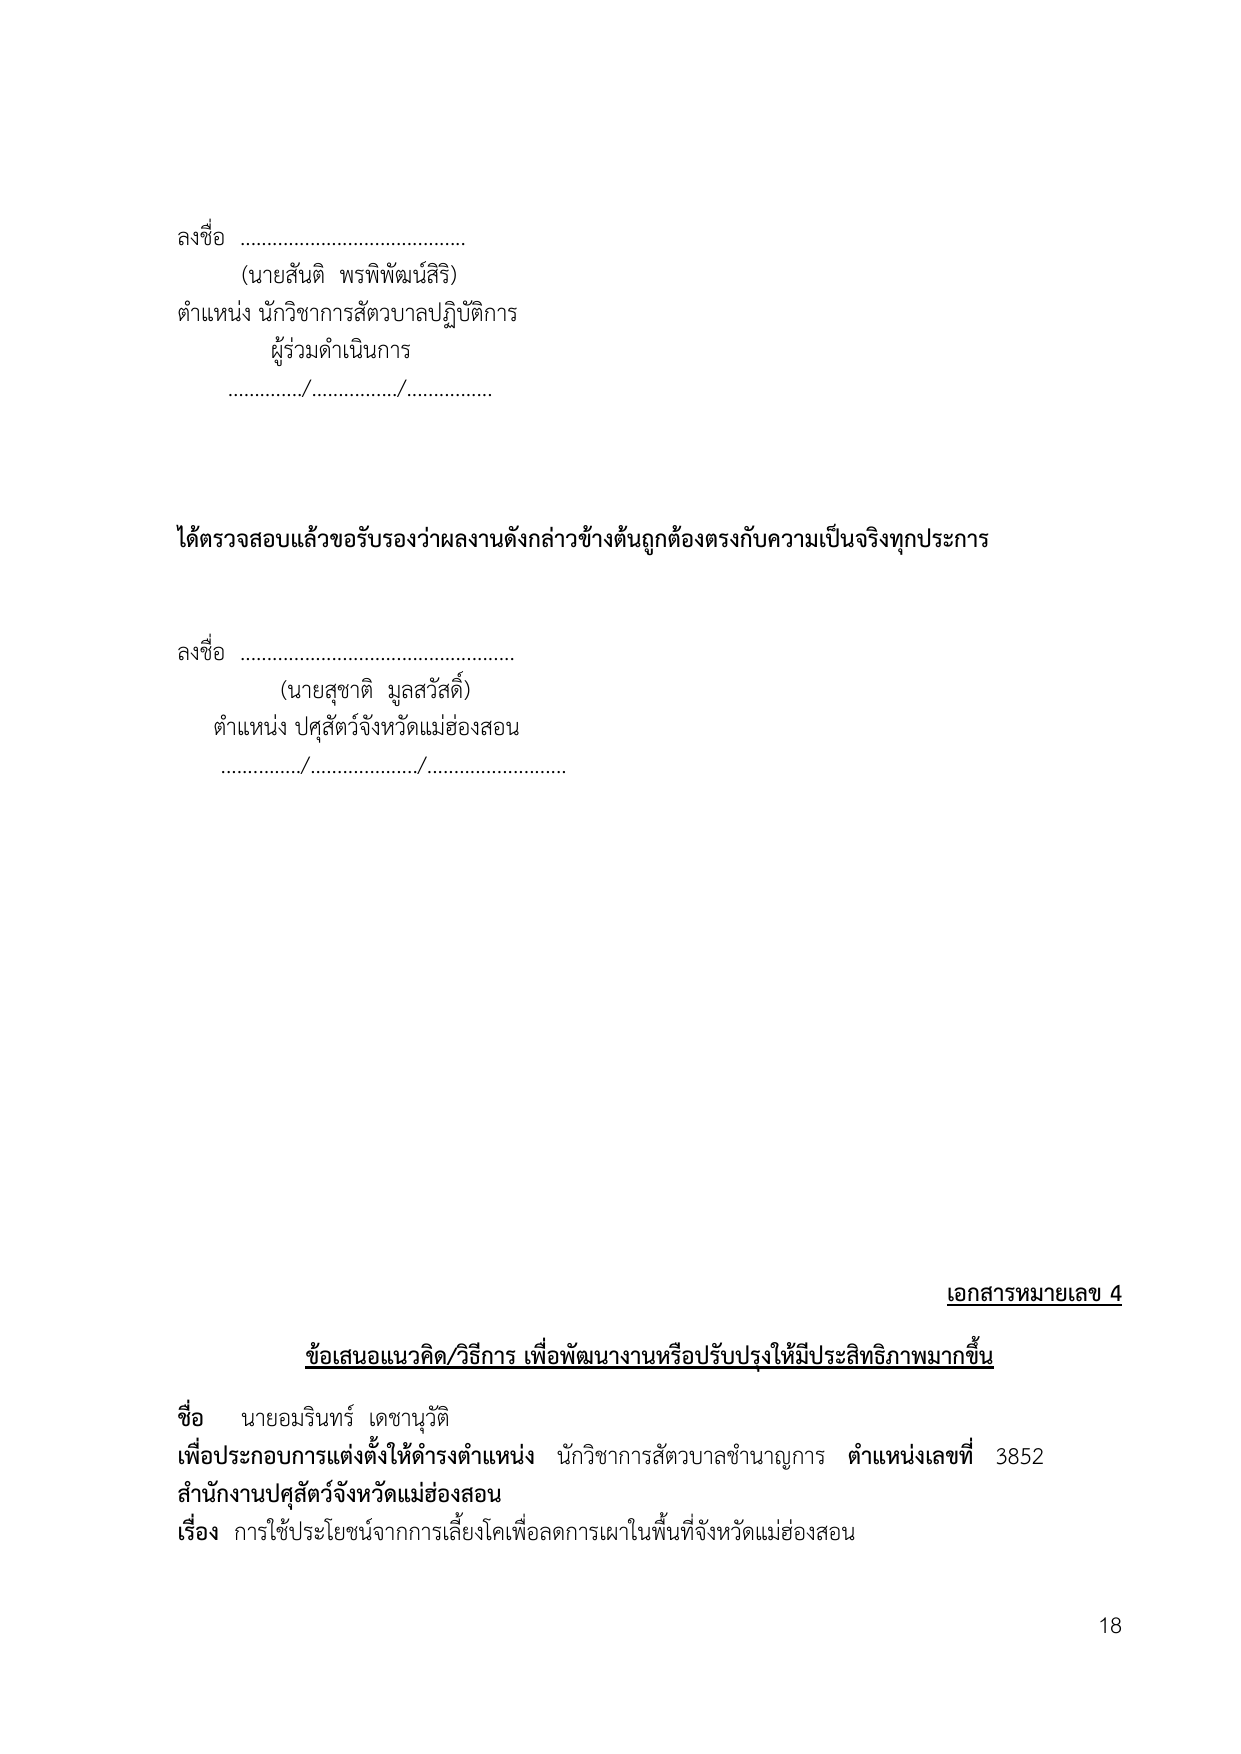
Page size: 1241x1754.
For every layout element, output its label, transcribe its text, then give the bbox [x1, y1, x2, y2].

text (นายสุชาติ มูลสวัสดิ์) [177, 669, 1122, 706]
text ผู้ร่วมดำเนินการ [177, 329, 1122, 367]
text ตำแหน่ง นักวิชาการสัตวบาลปฏิบัติการ [177, 292, 1122, 329]
text ข้อเสนอแนวคิด/วิธีการ เพื่อพัฒนางานหรือปรับปรุงให้มีประสิทธิภาพมากขึ้น [177, 1335, 1122, 1372]
text ชื่อ นายอมรินทร์ เดชานุวัติ [177, 1397, 1122, 1435]
text เอกสารหมายเลข 4 [177, 1272, 1122, 1310]
text เพื่อประกอบการแต่งตั้งให้ดำรงตำแหน่ง นักวิชาการสัตวบาลชำนาญการ ตำแหน่งเลขที่ 3852 [177, 1435, 1122, 1473]
text สำนักงานปศุสัตว์จังหวัดแม่ฮ่องสอน [177, 1473, 1122, 1511]
text (นายสันติ พรพิพัฒน์สิริ) [177, 254, 1122, 292]
text ลงชื่อ ................................................... [177, 631, 1122, 669]
text .......…...../..................../.......................... [177, 744, 1122, 782]
text ………...../................/................ [177, 367, 1122, 405]
text ลงชื่อ .......................................... [177, 216, 1122, 254]
text ได้ตรวจสอบแล้วขอรับรองว่าผลงานดังกล่าวข้างต้นถูกต้องตรงกับความเป็นจริงทุกประการ [177, 518, 1122, 556]
text เรื่อง การใช้ประโยชน์จากการเลี้ยงโคเพื่อลดการเผาในพื้นที่จังหวัดแม่ฮ่องสอน [177, 1511, 1122, 1548]
text ตำแหน่ง ปศุสัตว์จังหวัดแม่ฮ่องสอน [177, 706, 1122, 744]
